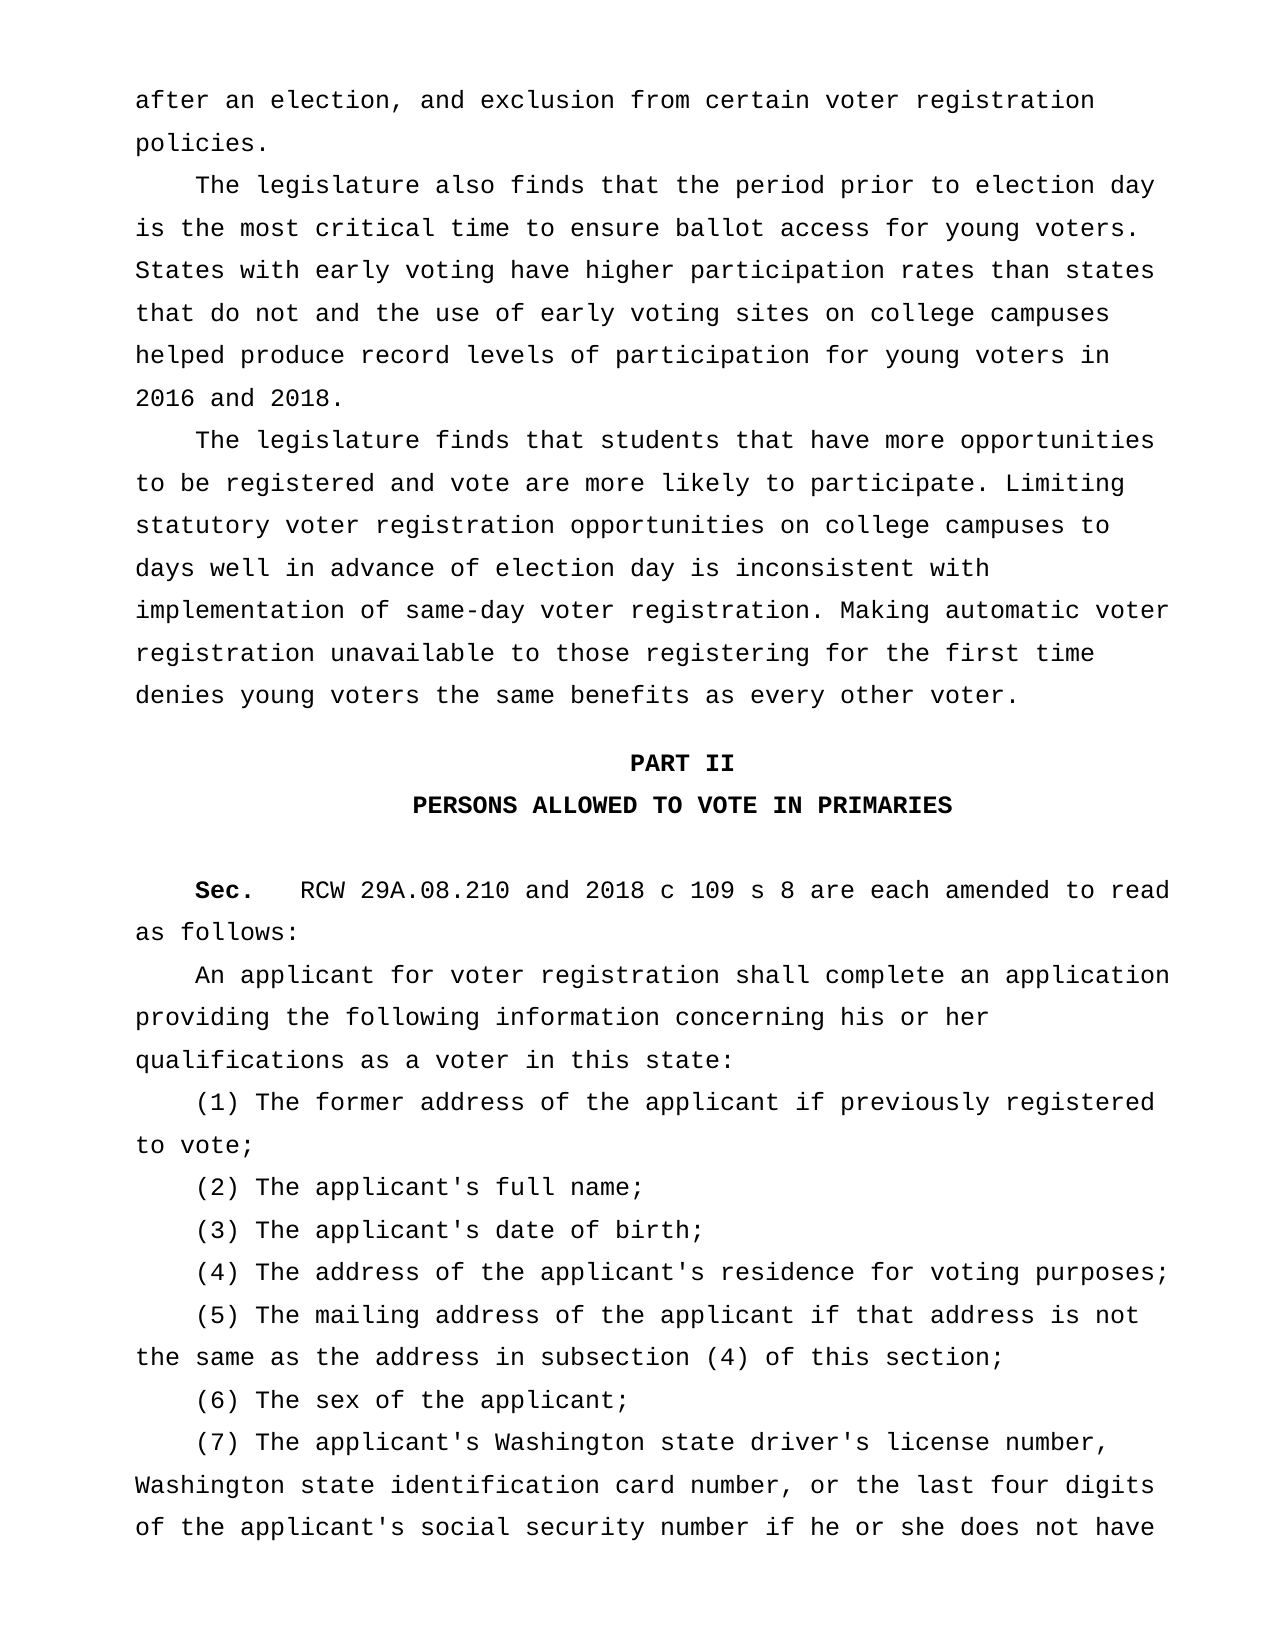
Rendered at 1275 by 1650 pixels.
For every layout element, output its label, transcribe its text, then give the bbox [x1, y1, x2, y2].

text PART II [135, 737, 1170, 780]
text (1) The former address of the applicant if previously registered to vote; [135, 1077, 1170, 1162]
text (4) The address of the applicant's residence for voting purposes; [135, 1247, 1170, 1289]
text PERSONS ALLOWED TO VOTE IN PRIMARIES [135, 780, 1170, 822]
text (3) The applicant's date of birth; [135, 1204, 1170, 1247]
text (2) The applicant's full name; [135, 1162, 1170, 1204]
text Sec. RCW 29A.08.210 and 2018 c 109 s 8 are each amended to read as follows: [135, 864, 1170, 949]
text An applicant for voter registration shall complete an application providing the following information concerning his or her qualifications as a voter in this state: [135, 949, 1170, 1077]
text (5) The mailing address of the applicant if that address is not the same as the address in subsection (4) of this section; [135, 1289, 1170, 1374]
text The legislature also finds that the period prior to election day is the most critical time to ensure ballot access for young voters. States with early voting have higher participation rates than states that do not and the use of early voting sites on college campuses helped produce record levels of participation for young voters in 2016 and 2018. [135, 160, 1170, 415]
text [135, 75, 1170, 160]
text (6) The sex of the applicant; [135, 1374, 1170, 1417]
text The legislature finds that students that have more opportunities to be registered and vote are more likely to participate. Limiting statutory voter registration opportunities on college campuses to days well in advance of election day is inconsistent with implementation of same-day voter registration. Making automatic voter registration unavailable to those registering for the first time denies young voters the same benefits as every other voter. [135, 415, 1170, 712]
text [135, 1417, 1170, 1544]
